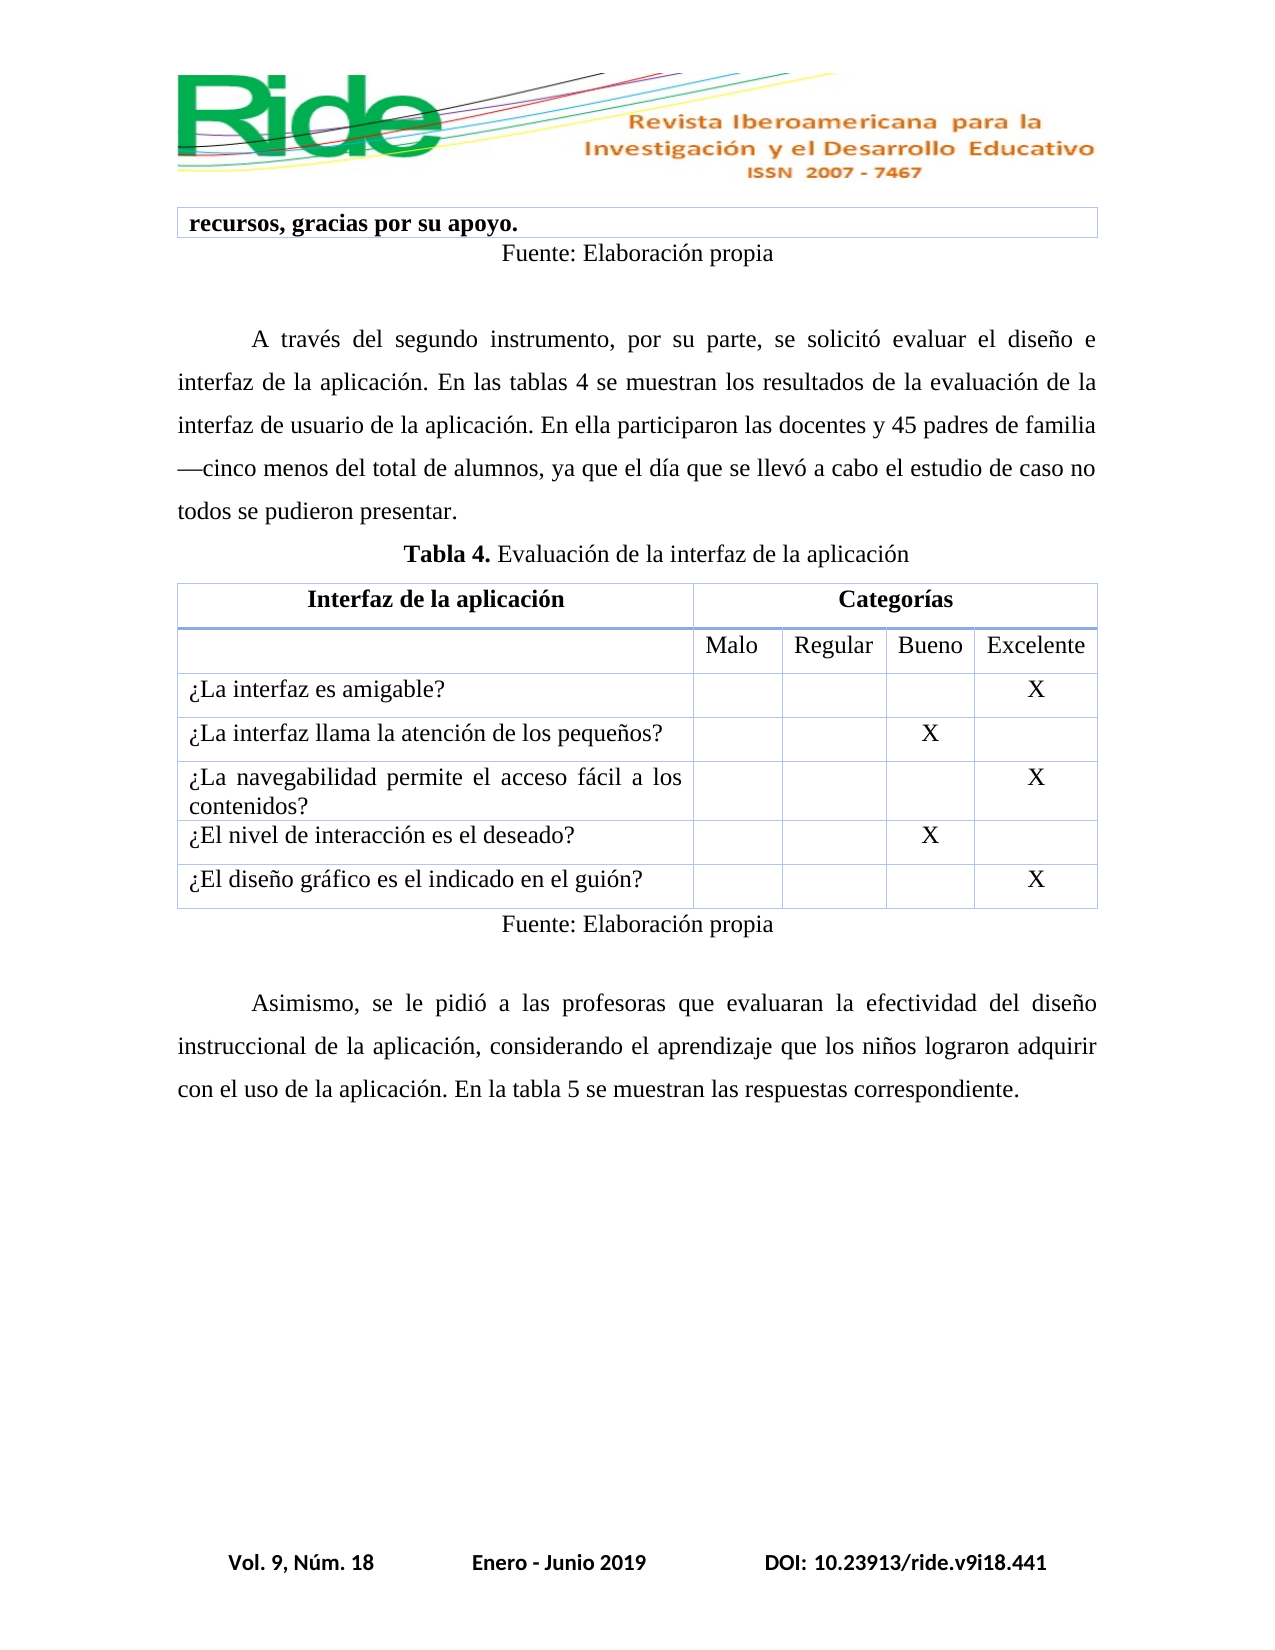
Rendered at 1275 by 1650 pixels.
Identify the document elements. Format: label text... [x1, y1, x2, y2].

table_cell [694, 865, 782, 908]
table_cell [694, 762, 782, 819]
table_cell [975, 718, 1097, 761]
table_cell Malo [694, 630, 782, 673]
table_cell [783, 762, 886, 819]
table_cell [887, 865, 974, 908]
table_cell X [975, 762, 1097, 819]
table_cell X [887, 821, 974, 863]
table_cell Bueno [887, 630, 974, 673]
table_cell [783, 718, 886, 761]
table_header Categorías [694, 584, 1097, 627]
table_header Interfaz de la aplicación [178, 584, 693, 627]
table_cell Regular [783, 630, 886, 673]
table_cell ¿La interfaz llama la atención de los pequeños? [178, 718, 693, 761]
text Fuente: Elaboración propia [177, 909, 1098, 937]
table_cell X [887, 718, 974, 761]
table_cell [975, 821, 1097, 863]
table_cell [694, 718, 782, 761]
table_cell X [975, 865, 1097, 908]
table_cell [694, 821, 782, 863]
table_cell [178, 630, 693, 673]
table_cell [887, 762, 974, 819]
text A través del segundo instrumento, por su parte, se solicitó evaluar el diseño e interfaz de la aplicación. En las tablas 4 se muestran los resultados de la evaluación de la interfaz de usuario de la aplicación. En ella participaron las docentes y 45 padres de familia —cinco menos del total de alumnos, ya que el día que se llevó a cabo el estudio de caso no todos se pudieron presentar. [177, 324, 1098, 525]
table_cell ¿La navegabilidad permite el acceso fácil a los contenidos? [178, 762, 693, 819]
text Tabla 4. Evaluación de la interfaz de la aplicación [215, 539, 1098, 568]
table_cell ¿La interfaz es amigable? [178, 674, 693, 717]
table_cell Excelente [975, 630, 1097, 673]
text Asimismo, se le pidió a las profesoras que evaluaran la efectividad del diseño instruccional de la aplicación, considerando el aprendizaje que los niños lograron adquirir con el uso de la aplicación. En la tabla 5 se muestran las respuestas correspondiente. [177, 988, 1098, 1103]
table_cell [783, 674, 886, 717]
table_cell [694, 674, 782, 717]
table_cell [783, 821, 886, 863]
table_cell [783, 865, 886, 908]
table_cell ¿El nivel de interacción es el deseado? [178, 821, 693, 863]
table_cell [887, 674, 974, 717]
text Fuente: Elaboración propia [177, 238, 1098, 266]
table_cell ¿El diseño gráfico es el indicado en el guión? [178, 865, 693, 908]
picture [177, 73, 1098, 182]
table_cell X [975, 674, 1097, 717]
